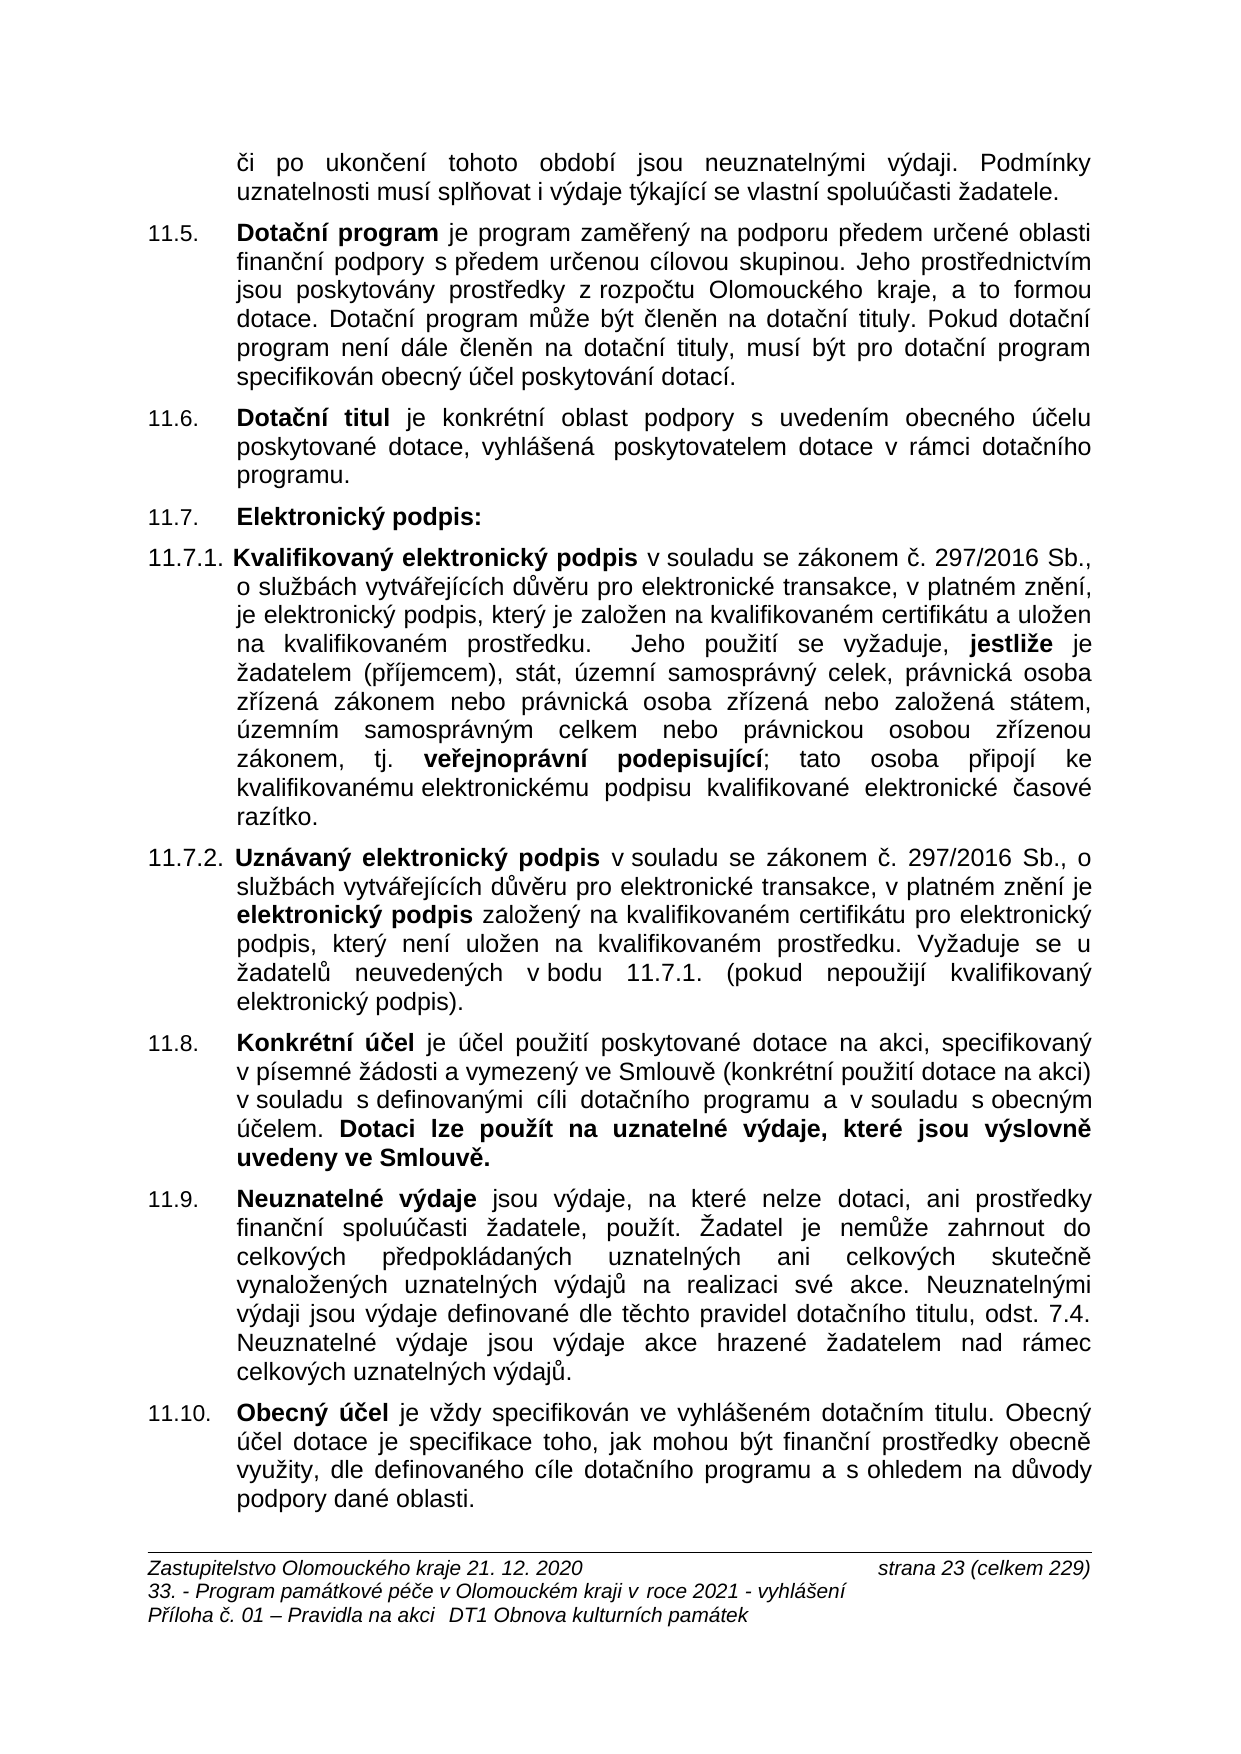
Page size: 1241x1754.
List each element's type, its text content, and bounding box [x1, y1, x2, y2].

text 11.7.1. Kvalifikovaný elektronický podpis v souladu se zákonem č. 297/2016 Sb., o službách vytvářejících důvěru pro elektronické transakce, v platném znění, je elektronický podpis, který je založen na kvalifikovaném certifikátu a uložen na kvalifikovaném prostředku. Jeho použití se vyžaduje, jestliže je žadatelem (příjemcem), stát, územní samosprávný celek, právnická osoba zřízená zákonem nebo právnická osoba zřízená nebo založená státem, územním samosprávným celkem nebo právnickou osobou zřízenou zákonem, tj. veřejnoprávní podepisující; tato osoba připojí ke kvalifikovanému elektronickému podpisu kvalifikované elektronické časové razítko. [148, 543, 1092, 830]
list Dotační titul je konkrétní oblast podpory s uvedením obecného účelu poskytované dotace, vyhlášená poskytovatelem dotace v rámci dotačního programu. [148, 403, 1092, 489]
list Dotační program je program zaměřený na podporu předem určené oblasti finanční podpory s předem určenou cílovou skupinou. Jeho prostřednictvím jsou poskytovány prostředky z rozpočtu Olomouckého kraje, a to formou dotace. Dotační program může být členěn na dotační tituly. Pokud dotační program není dále členěn na dotační tituly, musí být pro dotační program specifikován obecný účel poskytování dotací. [148, 218, 1092, 390]
list Neuznatelné výdaje jsou výdaje, na které nelze dotaci, ani prostředky finanční spoluúčasti žadatele, použít. Žadatel je nemůže zahrnout do celkových předpokládaných uznatelných ani celkových skutečně vynaložených uznatelných výdajů na realizaci své akce. Neuznatelnými výdaji jsou výdaje definované dle těchto pravidel dotačního titulu, odst. 7.4. Neuznatelné výdaje jsou výdaje akce hrazené žadatelem nad rámec celkových uznatelných výdajů. [148, 1184, 1092, 1385]
list Konkrétní účel je účel použití poskytované dotace na akci, specifikovaný v písemné žádosti a vymezený ve Smlouvě (konkrétní použití dotace na akci) v souladu s definovanými cíli dotačního programu a v souladu s obecným účelem. Dotaci lze použít na uznatelné výdaje, které jsou výslovně uvedeny ve Smlouvě. [148, 1028, 1092, 1171]
text 11.7.2. Uznávaný elektronický podpis v souladu se zákonem č. 297/2016 Sb., o službách vytvářejících důvěru pro elektronické transakce, v platném znění je elektronický podpis založený na kvalifikovaném certifikátu pro elektronický podpis, který není uložen na kvalifikovaném prostředku. Vyžaduje se u žadatelů neuvedených v bodu 11.7.1. (pokud nepoužijí kvalifikovaný elektronický podpis). [148, 843, 1092, 1015]
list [148, 148, 1092, 205]
list Obecný účel je vždy specifikován ve vyhlášeném dotačním titulu. Obecný účel dotace je specifikace toho, jak mohou být finanční prostředky obecně využity, dle definovaného cíle dotačního programu a s ohledem na důvody podpory dané oblasti. [148, 1398, 1092, 1513]
list Elektronický podpis: [148, 501, 1092, 530]
